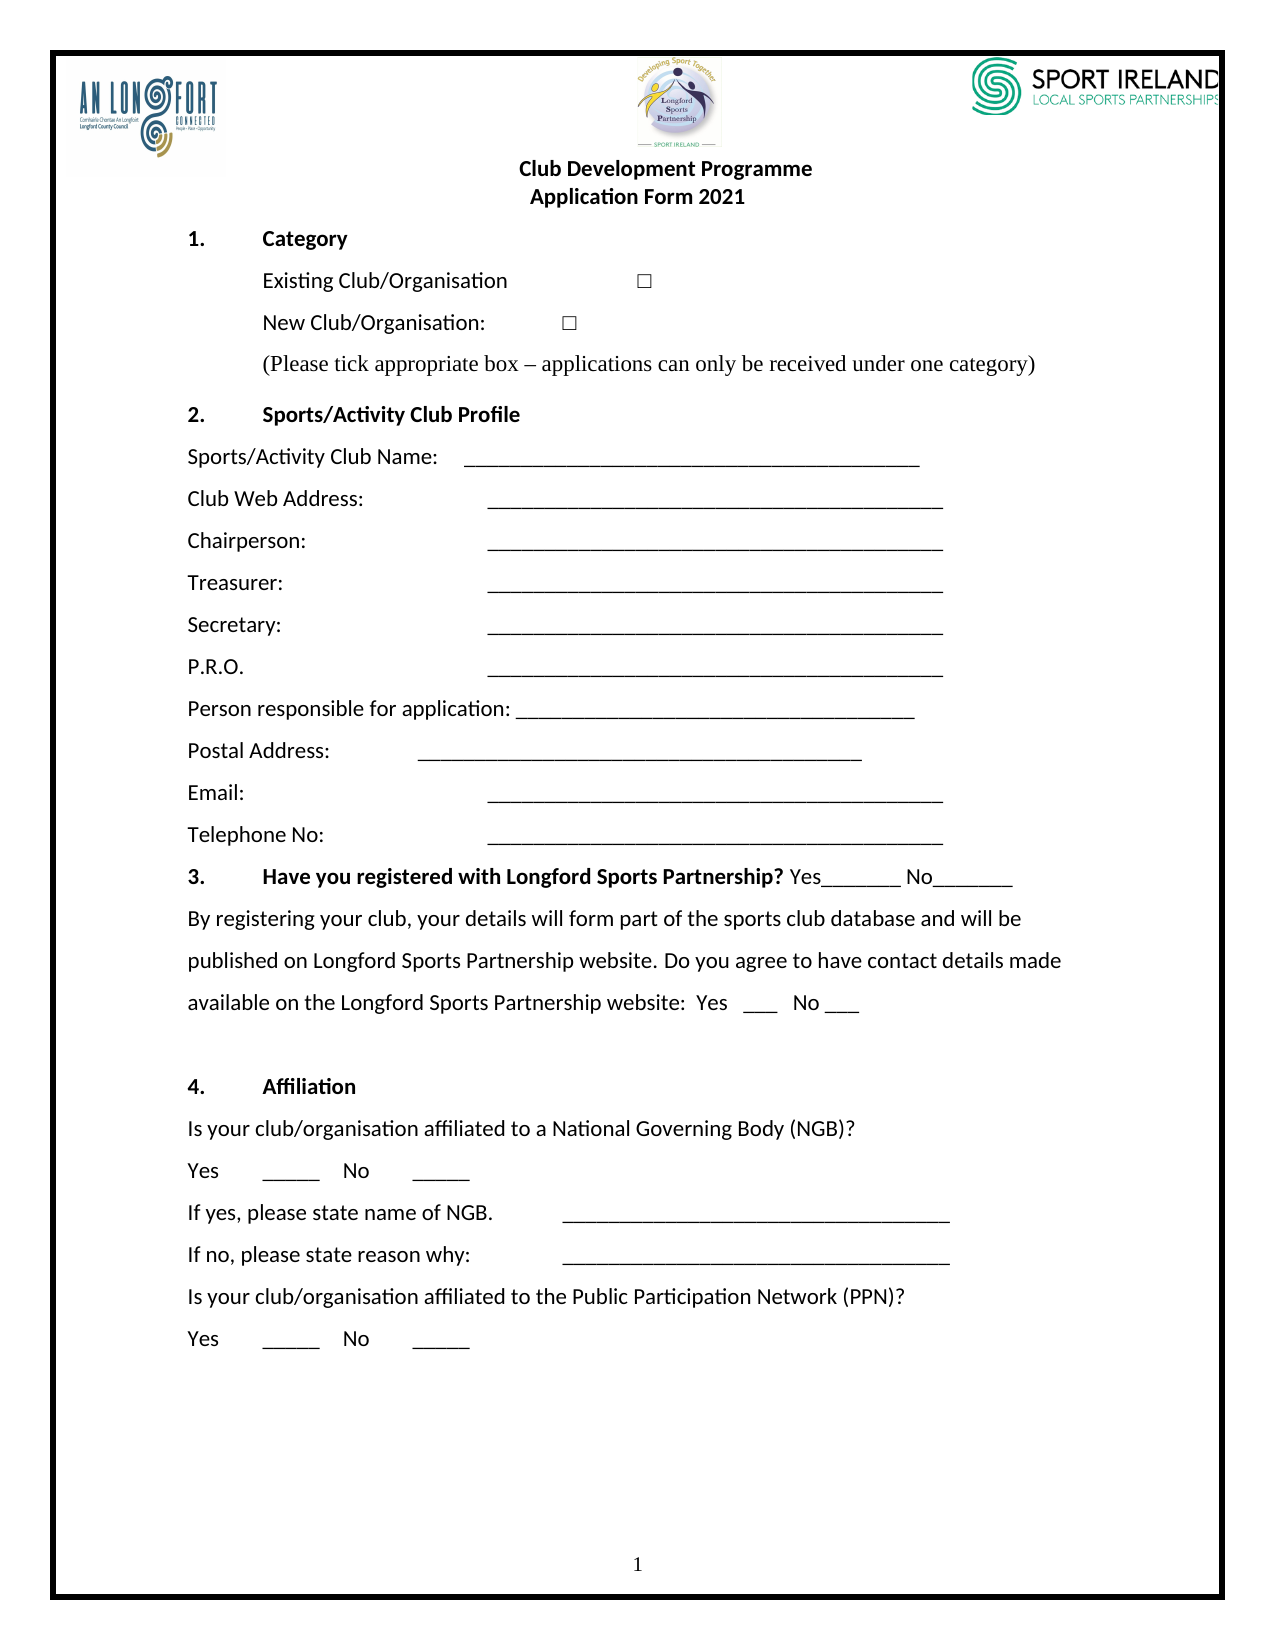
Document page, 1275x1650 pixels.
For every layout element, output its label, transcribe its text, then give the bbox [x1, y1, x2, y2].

picture [66, 57, 226, 177]
subtitle 3. Have you registered with Longford Sports Partnership? Yes_______ No_______ [187, 862, 1087, 890]
text Treasurer: ________________________________________ [187, 568, 1087, 596]
text Email: ________________________________________ [187, 778, 1087, 806]
text Club Development Programme [187, 98, 1087, 182]
picture [971, 57, 1218, 114]
picture [637, 57, 722, 147]
text If yes, please state name of NGB. __________________________________ [187, 1198, 1087, 1226]
text Postal Address: _______________________________________ [187, 736, 1087, 764]
text P.R.O. ________________________________________ [187, 652, 1087, 680]
text Club Web Address: ________________________________________ [187, 484, 1087, 512]
subtitle 2. Sports/Activity Club Profile [187, 400, 1087, 428]
text Secretary: ________________________________________ [187, 610, 1087, 638]
text 4. Affiliation [187, 1072, 1087, 1100]
subtitle Chairperson: ________________________________________ [187, 526, 1087, 554]
subtitle 1. Category [187, 224, 1087, 252]
text New Club/Organisation: □ [262, 308, 1087, 336]
text Existing Club/Organisation □ [262, 266, 1087, 294]
text Yes _____ No _____ [187, 1324, 1087, 1352]
text (Please tick appropriate box – applications can only be received under one category) [187, 350, 1087, 376]
subtitle Application Form 2021 [187, 182, 1087, 210]
text If no, please state reason why: __________________________________ [187, 1240, 1087, 1268]
text Yes _____ No _____ [187, 1156, 1087, 1184]
text Sports/Activity Club Name: ________________________________________ [187, 442, 1087, 470]
text Is your club/organisation affiliated to the Public Participation Network (PPN)? [187, 1282, 1087, 1310]
text By registering your club, your details will form part of the sports club database and will be published on Longford Sports Partnership website. Do you agree to have contact details made available on the Longford Sports Partnership website: Yes ___ No ___ [187, 904, 1087, 1016]
text Is your club/organisation affiliated to a National Governing Body (NGB)? [187, 1114, 1087, 1142]
text Person responsible for application: ___________________________________ [187, 694, 1087, 722]
text Telephone No: ________________________________________ [187, 820, 1087, 848]
